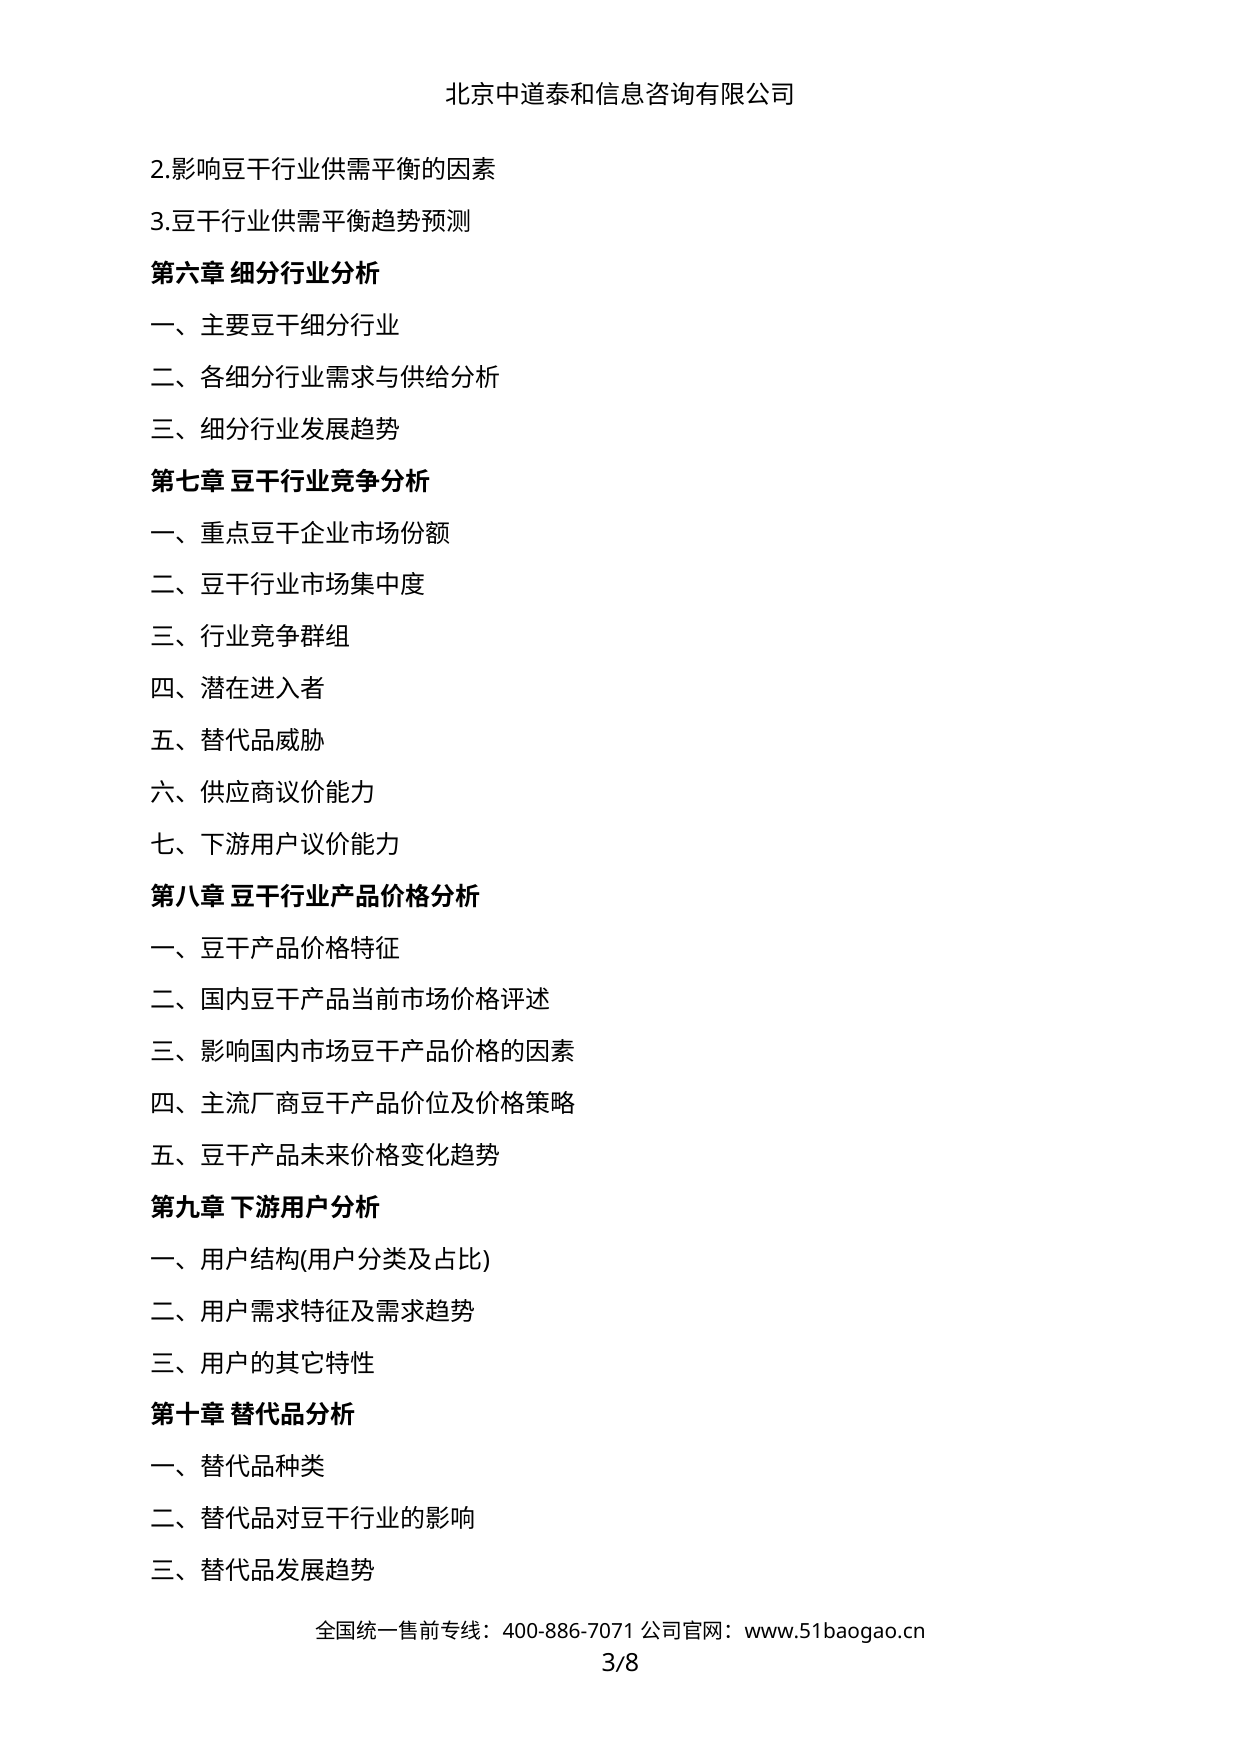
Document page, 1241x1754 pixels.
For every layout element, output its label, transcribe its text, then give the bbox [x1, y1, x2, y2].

text 四、潜在进入者 [150, 669, 1090, 705]
text 一、主要豆干细分行业 [150, 306, 1090, 342]
text 第九章 下游用户分析 [150, 1187, 1090, 1224]
text 二、国内豆干产品当前市场价格评述 [150, 980, 1090, 1016]
text 第十章 替代品分析 [150, 1395, 1090, 1431]
text 二、替代品对豆干行业的影响 [150, 1499, 1090, 1535]
text 二、用户需求特征及需求趋势 [150, 1291, 1090, 1327]
text 2.影响豆干行业供需平衡的因素 [150, 150, 1090, 186]
text 四、主流厂商豆干产品价位及价格策略 [150, 1084, 1090, 1120]
text 三、行业竞争群组 [150, 617, 1090, 653]
text 一、豆干产品价格特征 [150, 928, 1090, 964]
text 一、替代品种类 [150, 1447, 1090, 1483]
text 六、供应商议价能力 [150, 772, 1090, 809]
text 第六章 细分行业分析 [150, 254, 1090, 290]
text 3.豆干行业供需平衡趋势预测 [150, 202, 1090, 238]
text 三、细分行业发展趋势 [150, 409, 1090, 446]
text 一、用户结构(用户分类及占比) [150, 1239, 1090, 1276]
text 第七章 豆干行业竞争分析 [150, 461, 1090, 497]
text 五、替代品威胁 [150, 721, 1090, 757]
text 五、豆干产品未来价格变化趋势 [150, 1136, 1090, 1172]
text 二、豆干行业市场集中度 [150, 565, 1090, 601]
text 七、下游用户议价能力 [150, 824, 1090, 861]
text 一、重点豆干企业市场份额 [150, 513, 1090, 549]
text 三、影响国内市场豆干产品价格的因素 [150, 1032, 1090, 1068]
text 三、用户的其它特性 [150, 1343, 1090, 1379]
text 二、各细分行业需求与供给分析 [150, 357, 1090, 394]
text 第八章 豆干行业产品价格分析 [150, 876, 1090, 912]
text 三、替代品发展趋势 [150, 1551, 1090, 1587]
